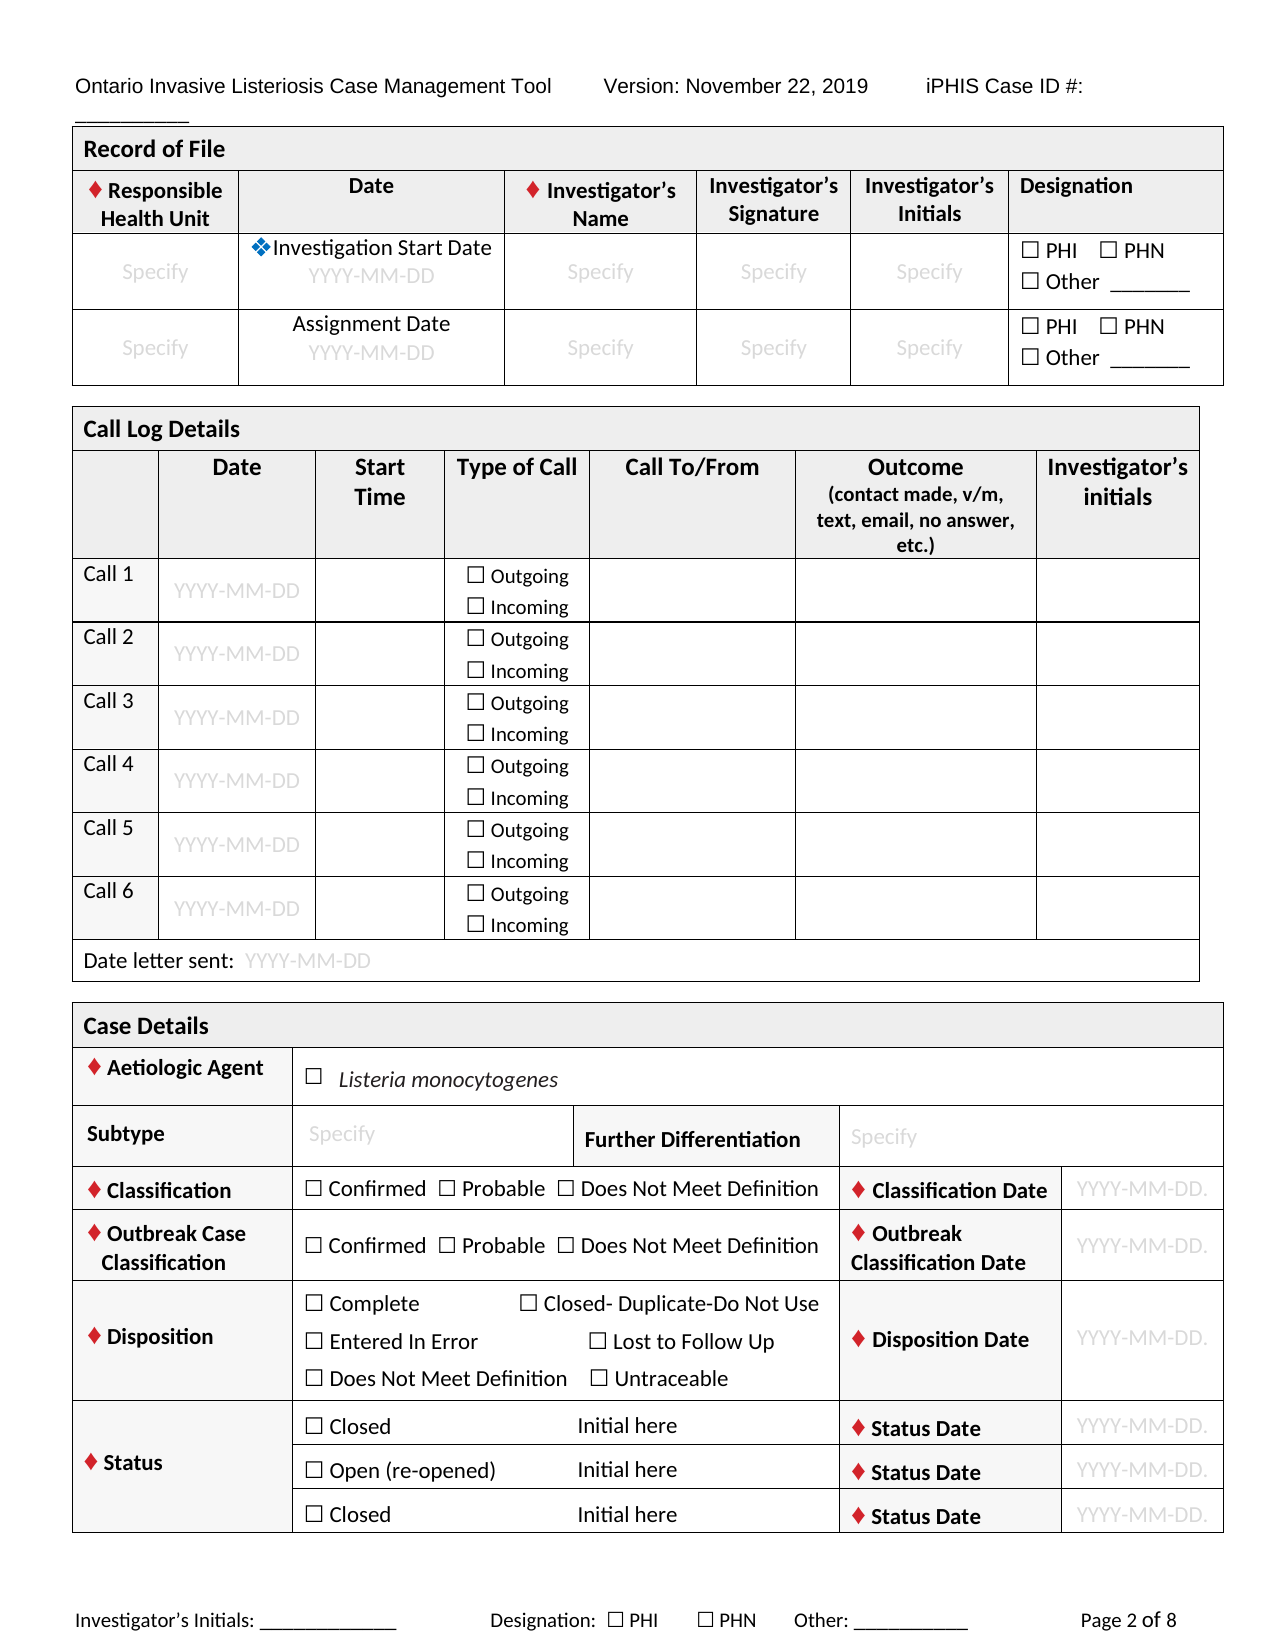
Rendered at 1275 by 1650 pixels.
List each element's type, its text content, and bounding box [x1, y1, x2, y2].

table_cell ♦ Classification Date [840, 1167, 1061, 1209]
table_cell [697, 234, 850, 308]
table_cell Subtype [73, 1106, 292, 1166]
table_cell Outgoing Incoming [445, 877, 589, 939]
table_cell Open (re-opened) [293, 1445, 566, 1488]
table_cell [159, 877, 315, 939]
table_cell Outgoing Incoming [445, 623, 589, 685]
table_cell [159, 813, 315, 876]
table_cell Outgoing Incoming [445, 813, 589, 876]
table_cell [840, 1106, 1223, 1166]
table_cell ♦ Responsible Health Unit [73, 171, 238, 232]
table_cell [796, 877, 1036, 939]
table_cell Outgoing Incoming [445, 559, 589, 621]
table_cell [1037, 813, 1199, 876]
table_cell Call 6 [73, 877, 158, 939]
table_cell [759, 877, 795, 939]
table_cell ♦ Status Date [840, 1401, 1061, 1444]
table_cell Investigator’s Signature [697, 171, 850, 232]
table_cell [1037, 750, 1199, 812]
table_cell [316, 877, 444, 939]
table_cell [759, 750, 795, 812]
table_cell [851, 234, 1008, 308]
table_cell Outgoing Incoming [445, 750, 589, 812]
table_header Call Log Details [73, 407, 1199, 450]
table_cell Call 1 [73, 559, 158, 621]
table_cell [590, 877, 759, 939]
table_cell PHI PHN Other [1009, 310, 1223, 384]
table_cell Assignment Date [239, 310, 504, 384]
table_cell [73, 234, 238, 308]
table_cell [316, 750, 444, 812]
table_cell Type of Call [445, 451, 589, 558]
table_cell [796, 750, 1036, 812]
table_cell [697, 310, 850, 384]
table_cell Call 4 [73, 750, 158, 812]
table_cell ♦ Disposition [73, 1281, 292, 1400]
table_cell [1037, 623, 1199, 685]
table_cell Date [159, 451, 315, 558]
table_cell Investigator’s Initials [851, 171, 1008, 232]
table_header Case Details [73, 1003, 1223, 1047]
table_cell ♦ Investigator’s Name [505, 171, 696, 232]
table_cell Closed [293, 1401, 566, 1444]
table_cell [759, 813, 795, 876]
table_cell Start Time [316, 451, 444, 558]
table_cell Call 5 [73, 813, 158, 876]
table_cell Call 2 [73, 623, 158, 685]
table_cell [590, 623, 759, 685]
table_cell Complete Closed- Duplicate-Do Not Use Entered In Error Lost to Follow Up Does Not Meet Definition Untraceable [293, 1281, 839, 1400]
table_cell ♦ Outbreak Case Classification [73, 1210, 292, 1280]
table_cell Outgoing Incoming [445, 686, 589, 748]
table_cell [759, 686, 795, 748]
table_cell Call To/From [590, 451, 795, 558]
table_cell PHI PHN Other [1009, 234, 1223, 308]
table_cell ♦ Status Date [840, 1445, 1061, 1488]
table_cell [316, 686, 444, 748]
table_cell [590, 750, 759, 812]
table_cell [796, 623, 1036, 685]
table_cell ♦ Outbreak Classification Date [840, 1210, 1061, 1280]
table_cell Confirmed Probable Does Not Meet Definition [293, 1167, 839, 1209]
table_cell [796, 686, 1036, 748]
table_cell [73, 451, 158, 558]
table_cell [796, 559, 1036, 621]
table_cell [73, 310, 238, 384]
table_cell [1037, 686, 1199, 748]
table_cell ♦ Disposition Date [840, 1281, 1061, 1400]
table_cell [159, 623, 315, 685]
table_cell Investigation Start Date [239, 234, 504, 308]
table_cell Closed [293, 1489, 566, 1532]
table_cell [1037, 559, 1199, 621]
table_cell [590, 686, 759, 748]
table_cell ♦ Classification [73, 1167, 292, 1209]
table_cell Designation [1009, 171, 1223, 232]
table_cell Date [239, 171, 504, 232]
table_cell Confirmed Probable Does Not Meet Definition [293, 1210, 839, 1280]
table_cell Further Differentiation [574, 1106, 839, 1166]
table_cell [759, 559, 795, 621]
table_cell [796, 813, 1036, 876]
table_cell ♦ Aetiologic Agent [73, 1048, 292, 1105]
table_cell [316, 813, 444, 876]
table_cell Investigator’s initials [1037, 451, 1199, 558]
table_cell [1037, 877, 1199, 939]
table_cell [505, 310, 696, 384]
table_cell Call 3 [73, 686, 158, 748]
table_cell [316, 623, 444, 685]
table_cell [293, 1106, 573, 1166]
table_cell Date letter sent: [73, 940, 1199, 981]
table_cell [851, 310, 1008, 384]
table_cell [316, 559, 444, 621]
table_cell [159, 686, 315, 748]
table_cell ♦ Status [73, 1401, 292, 1532]
table_cell ♦ Status Date [840, 1489, 1061, 1532]
table_header Record of File [73, 127, 1223, 170]
table_cell [159, 559, 315, 621]
table_cell [590, 559, 759, 621]
table_cell [590, 813, 759, 876]
table_cell [759, 623, 795, 685]
table_cell Outcome (contact made, v/m, text, email, no answer, etc.) [796, 451, 1036, 558]
table_cell [505, 234, 696, 308]
table_cell Listeria monocytogenes [293, 1048, 1223, 1105]
table_cell [159, 750, 315, 812]
